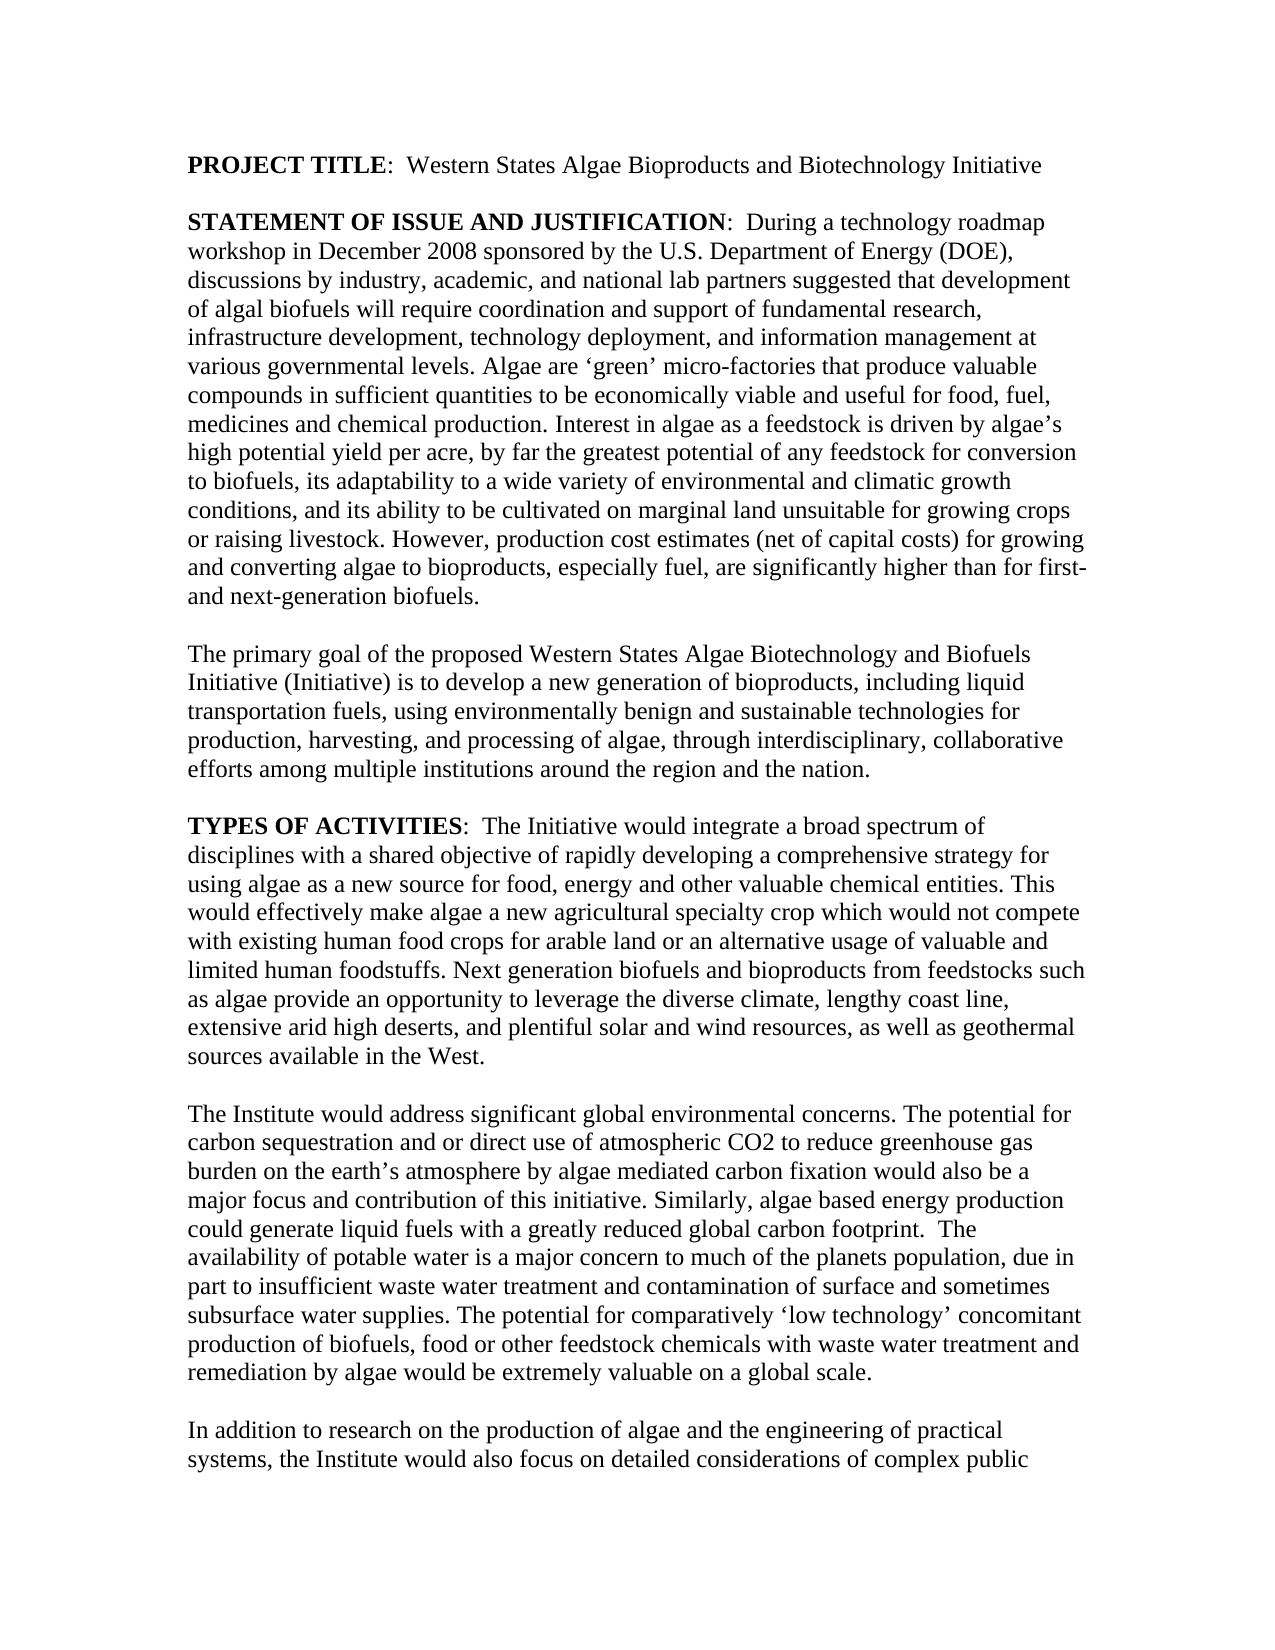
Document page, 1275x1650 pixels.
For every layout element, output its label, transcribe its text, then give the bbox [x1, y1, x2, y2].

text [187, 1415, 1087, 1472]
text TYPES OF ACTIVITIES: The Initiative would integrate a broad spectrum of disciplines with a shared objective of rapidly developing a comprehensive strategy for using algae as a new source for food, energy and other valuable chemical entities. This would effectively make algae a new agricultural specialty crop which would not compete with existing human food crops for arable land or an alternative usage of valuable and limited human foodstuffs. Next generation biofuels and bioproducts from feedstocks such as algae provide an opportunity to leverage the diverse climate, lengthy coast line, extensive arid high deserts, and plentiful solar and wind resources, as well as geothermal sources available in the West. [187, 811, 1087, 1070]
text The primary goal of the proposed Western States Algae Biotechnology and Biofuels Initiative (Initiative) is to develop a new generation of bioproducts, including liquid transportation fuels, using environmentally benign and sustainable technologies for production, harvesting, and processing of algae, through interdisciplinary, collaborative efforts among multiple institutions around the region and the nation. [187, 639, 1087, 782]
text PROJECT TITLE: Western States Algae Bioproducts and Biotechnology Initiative [187, 150, 1087, 179]
text The Institute would address significant global environmental concerns. The potential for carbon sequestration and or direct use of atmospheric CO2 to reduce greenhouse gas burden on the earth’s atmosphere by algae mediated carbon fixation would also be a major focus and contribution of this initiative. Similarly, algae based energy production could generate liquid fuels with a greatly reduced global carbon footprint. The availability of potable water is a major concern to much of the planets population, due in part to insufficient waste water treatment and contamination of surface and sometimes subsurface water supplies. The potential for comparatively ‘low technology’ concomitant production of biofuels, food or other feedstock chemicals with waste water treatment and remediation by algae would be extremely valuable on a global scale. [187, 1099, 1087, 1386]
text STATEMENT OF ISSUE AND JUSTIFICATION: During a technology roadmap workshop in December 2008 sponsored by the U.S. Department of Energy (DOE), discussions by industry, academic, and national lab partners suggested that development of algal biofuels will require coordination and support of fundamental research, infrastructure development, technology deployment, and information management at various governmental levels. Algae are ‘green’ micro-factories that produce valuable compounds in sufficient quantities to be economically viable and useful for food, fuel, medicines and chemical production. Interest in algae as a feedstock is driven by algae’s high potential yield per acre, by far the greatest potential of any feedstock for conversion to biofuels, its adaptability to a wide variety of environmental and climatic growth conditions, and its ability to be cultivated on marginal land unsuitable for growing crops or raising livestock. However, production cost estimates (net of capital costs) for growing and converting algae to bioproducts, especially fuel, are significantly higher than for first- and next-generation biofuels. [187, 207, 1087, 610]
